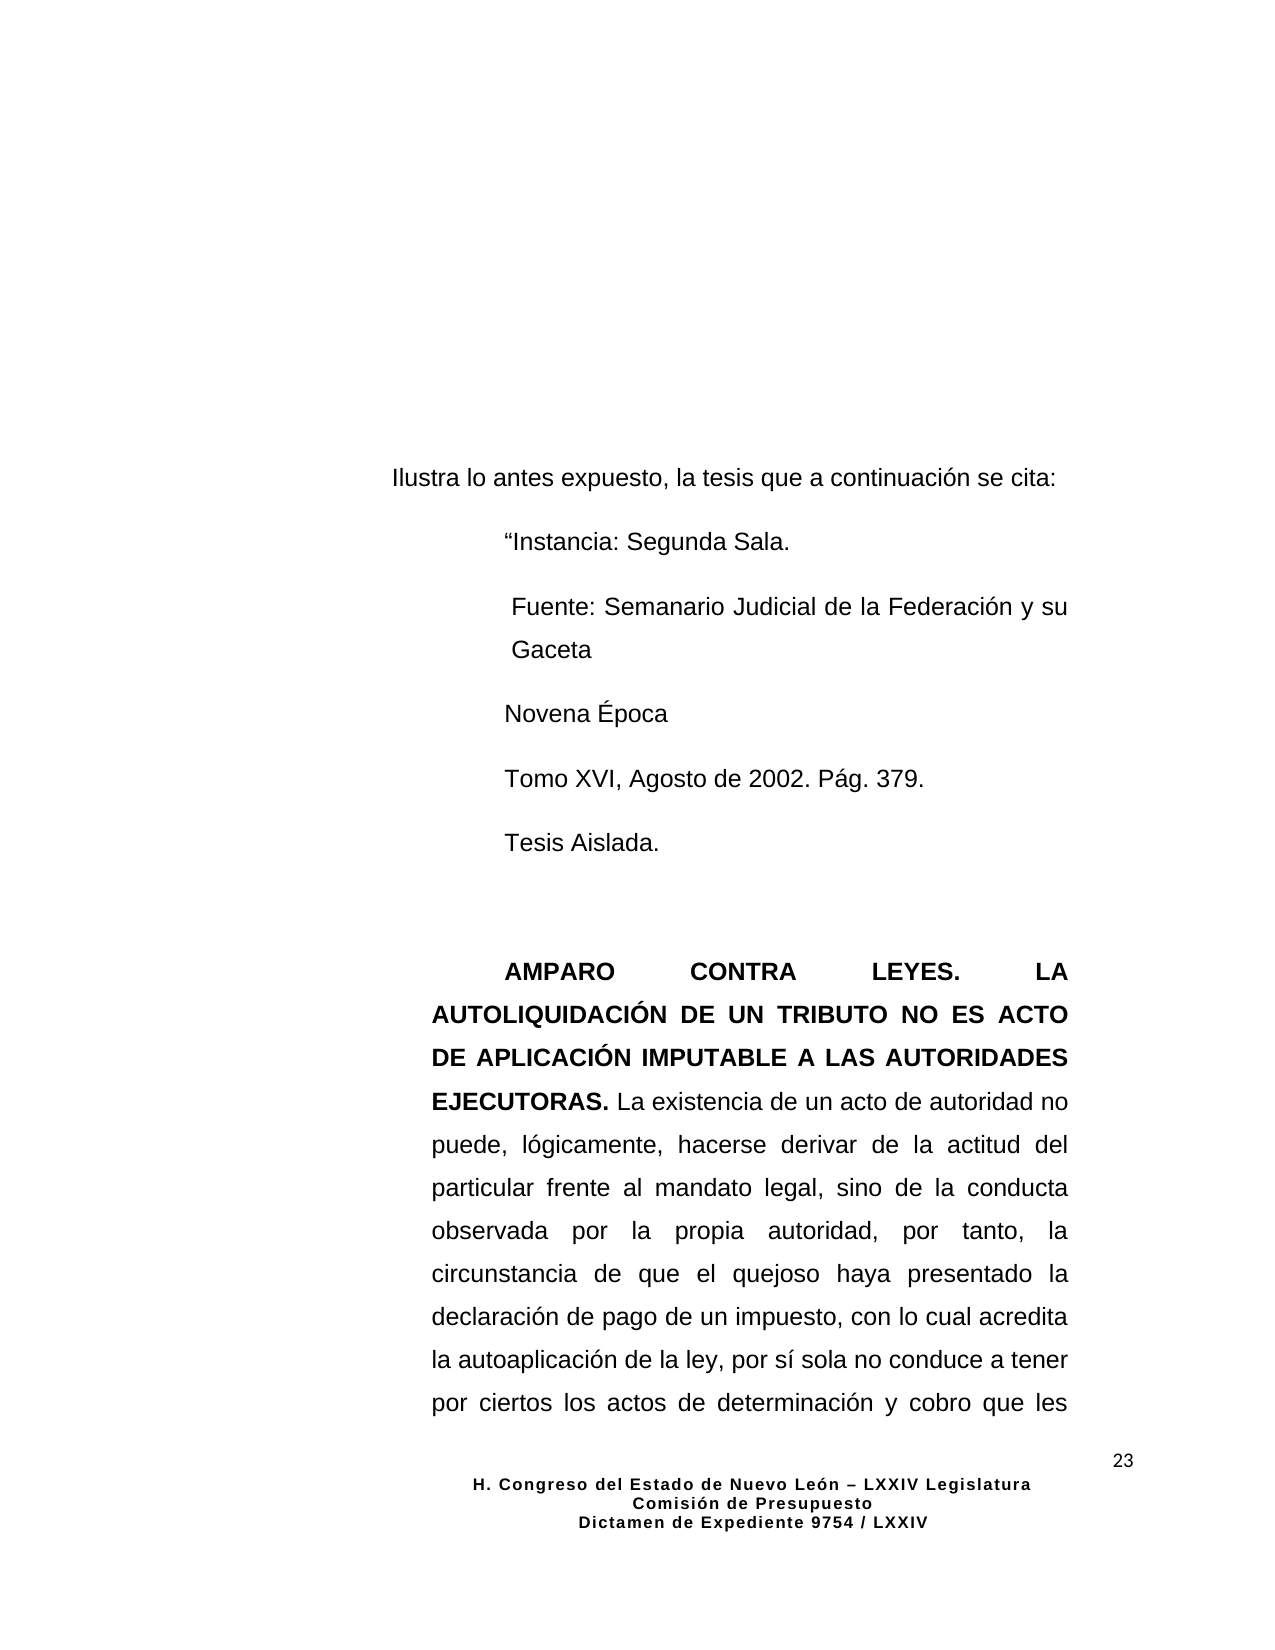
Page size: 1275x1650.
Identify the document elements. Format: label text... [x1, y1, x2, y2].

text “Instancia: Segunda Sala. [431, 527, 1069, 556]
text Tesis Aislada. [431, 828, 1069, 857]
text Novena Época [431, 699, 1069, 728]
text Tomo XVI, Agosto de 2002. Pág. 379. [431, 764, 1069, 792]
text Ilustra lo antes expuesto, la tesis que a continuación se cita: [319, 463, 1069, 491]
text Fuente: Semanario Judicial de la Federación y su Gaceta [511, 592, 1069, 663]
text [431, 957, 1069, 1417]
